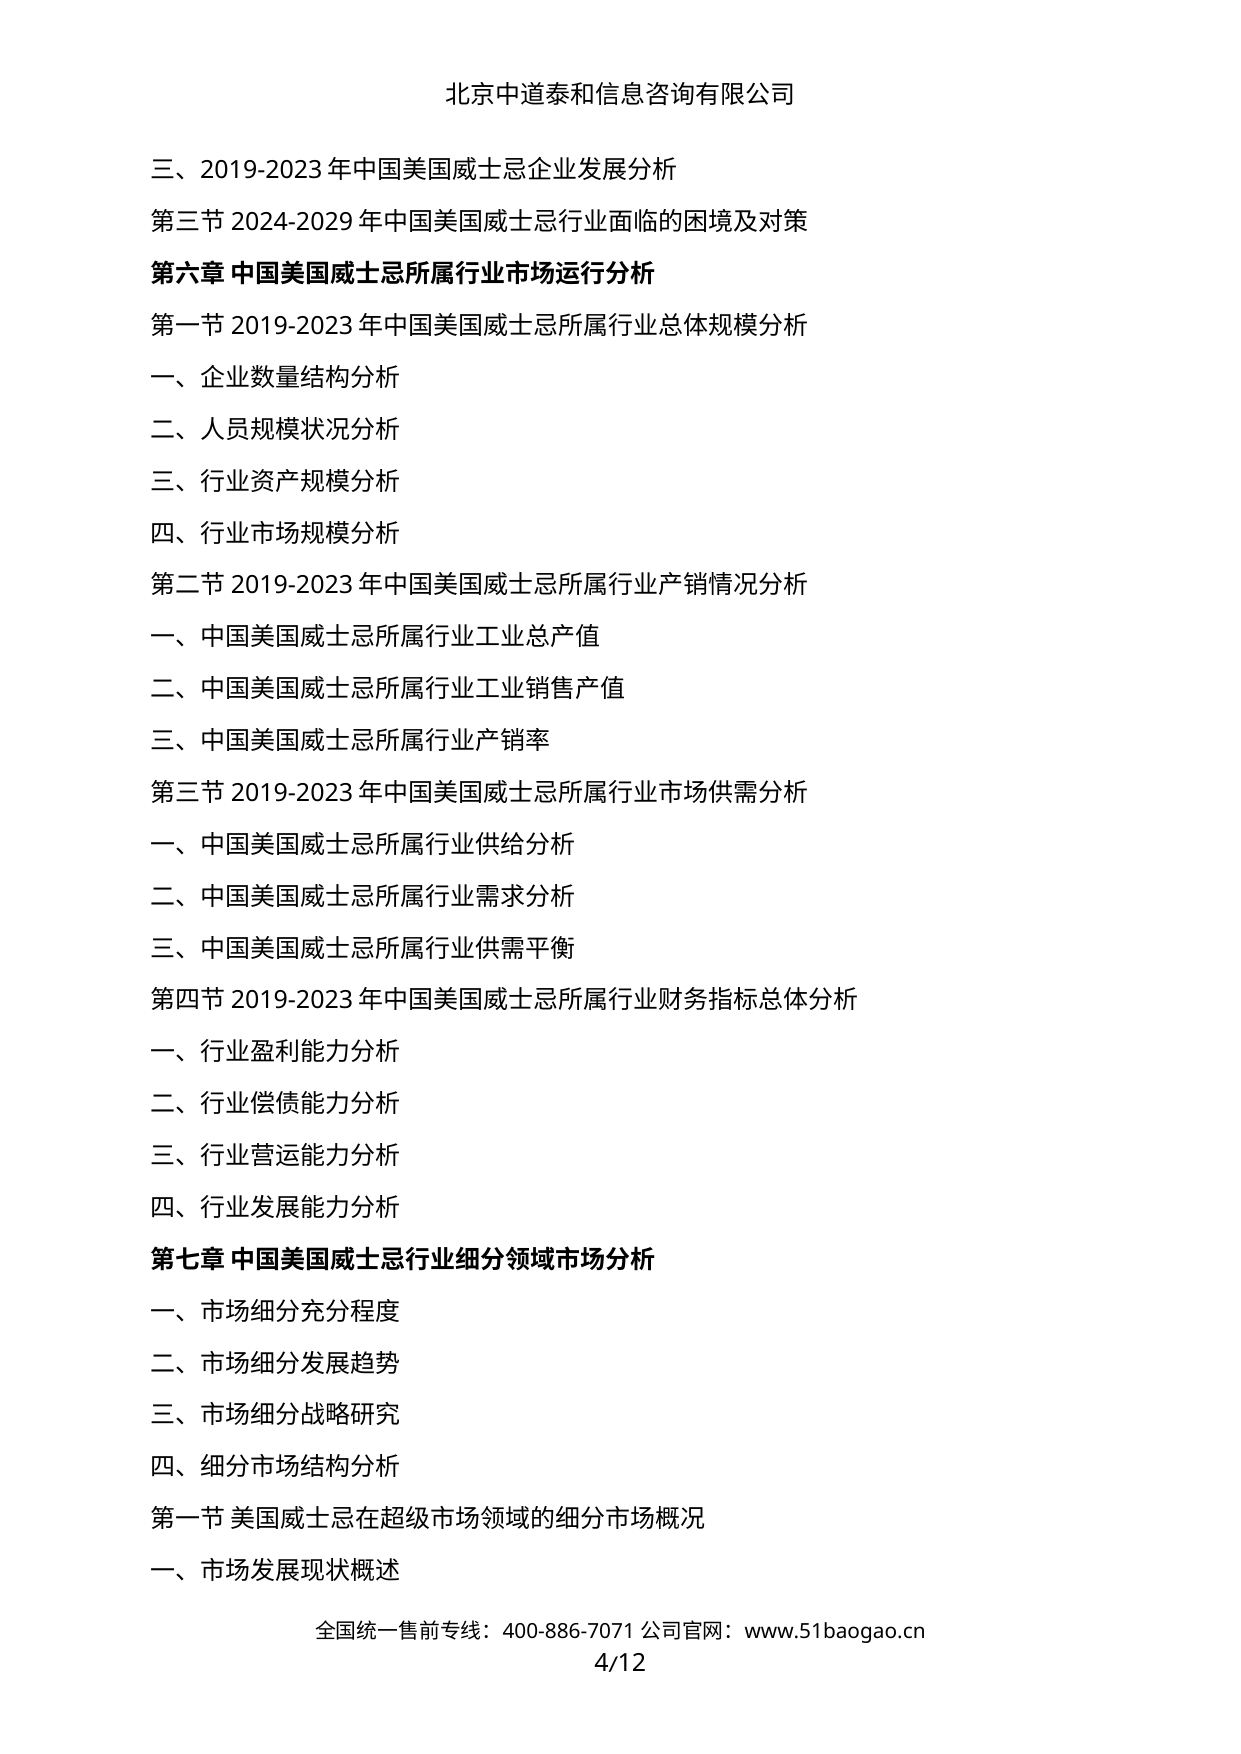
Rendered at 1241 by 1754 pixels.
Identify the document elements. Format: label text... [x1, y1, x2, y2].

text 第三节 2019-2023年中国美国威士忌所属行业市场供需分析 [150, 772, 1090, 809]
text 三、2019-2023年中国美国威士忌企业发展分析 [150, 150, 1090, 186]
text 第一节 2019-2023年中国美国威士忌所属行业总体规模分析 [150, 306, 1090, 342]
text 四、行业发展能力分析 [150, 1187, 1090, 1224]
text 一、市场细分充分程度 [150, 1291, 1090, 1327]
text 四、细分市场结构分析 [150, 1447, 1090, 1483]
text 一、企业数量结构分析 [150, 357, 1090, 394]
text 二、市场细分发展趋势 [150, 1343, 1090, 1379]
text 二、中国美国威士忌所属行业工业销售产值 [150, 669, 1090, 705]
text 第一节 美国威士忌在超级市场领域的细分市场概况 [150, 1499, 1090, 1535]
text 三、行业资产规模分析 [150, 461, 1090, 497]
text 四、行业市场规模分析 [150, 513, 1090, 549]
text 一、中国美国威士忌所属行业工业总产值 [150, 617, 1090, 653]
text 第六章 中国美国威士忌所属行业市场运行分析 [150, 254, 1090, 290]
text 第七章 中国美国威士忌行业细分领域市场分析 [150, 1239, 1090, 1276]
text 二、行业偿债能力分析 [150, 1084, 1090, 1120]
text 一、中国美国威士忌所属行业供给分析 [150, 824, 1090, 861]
text 三、市场细分战略研究 [150, 1395, 1090, 1431]
text 第三节 2024-2029年中国美国威士忌行业面临的困境及对策 [150, 202, 1090, 238]
text 一、行业盈利能力分析 [150, 1032, 1090, 1068]
text 一、市场发展现状概述 [150, 1551, 1090, 1587]
text 第二节 2019-2023年中国美国威士忌所属行业产销情况分析 [150, 565, 1090, 601]
text 三、中国美国威士忌所属行业供需平衡 [150, 928, 1090, 964]
text 三、行业营运能力分析 [150, 1136, 1090, 1172]
text 二、人员规模状况分析 [150, 409, 1090, 446]
text 三、中国美国威士忌所属行业产销率 [150, 721, 1090, 757]
text 二、中国美国威士忌所属行业需求分析 [150, 876, 1090, 912]
text 第四节 2019-2023年中国美国威士忌所属行业财务指标总体分析 [150, 980, 1090, 1016]
